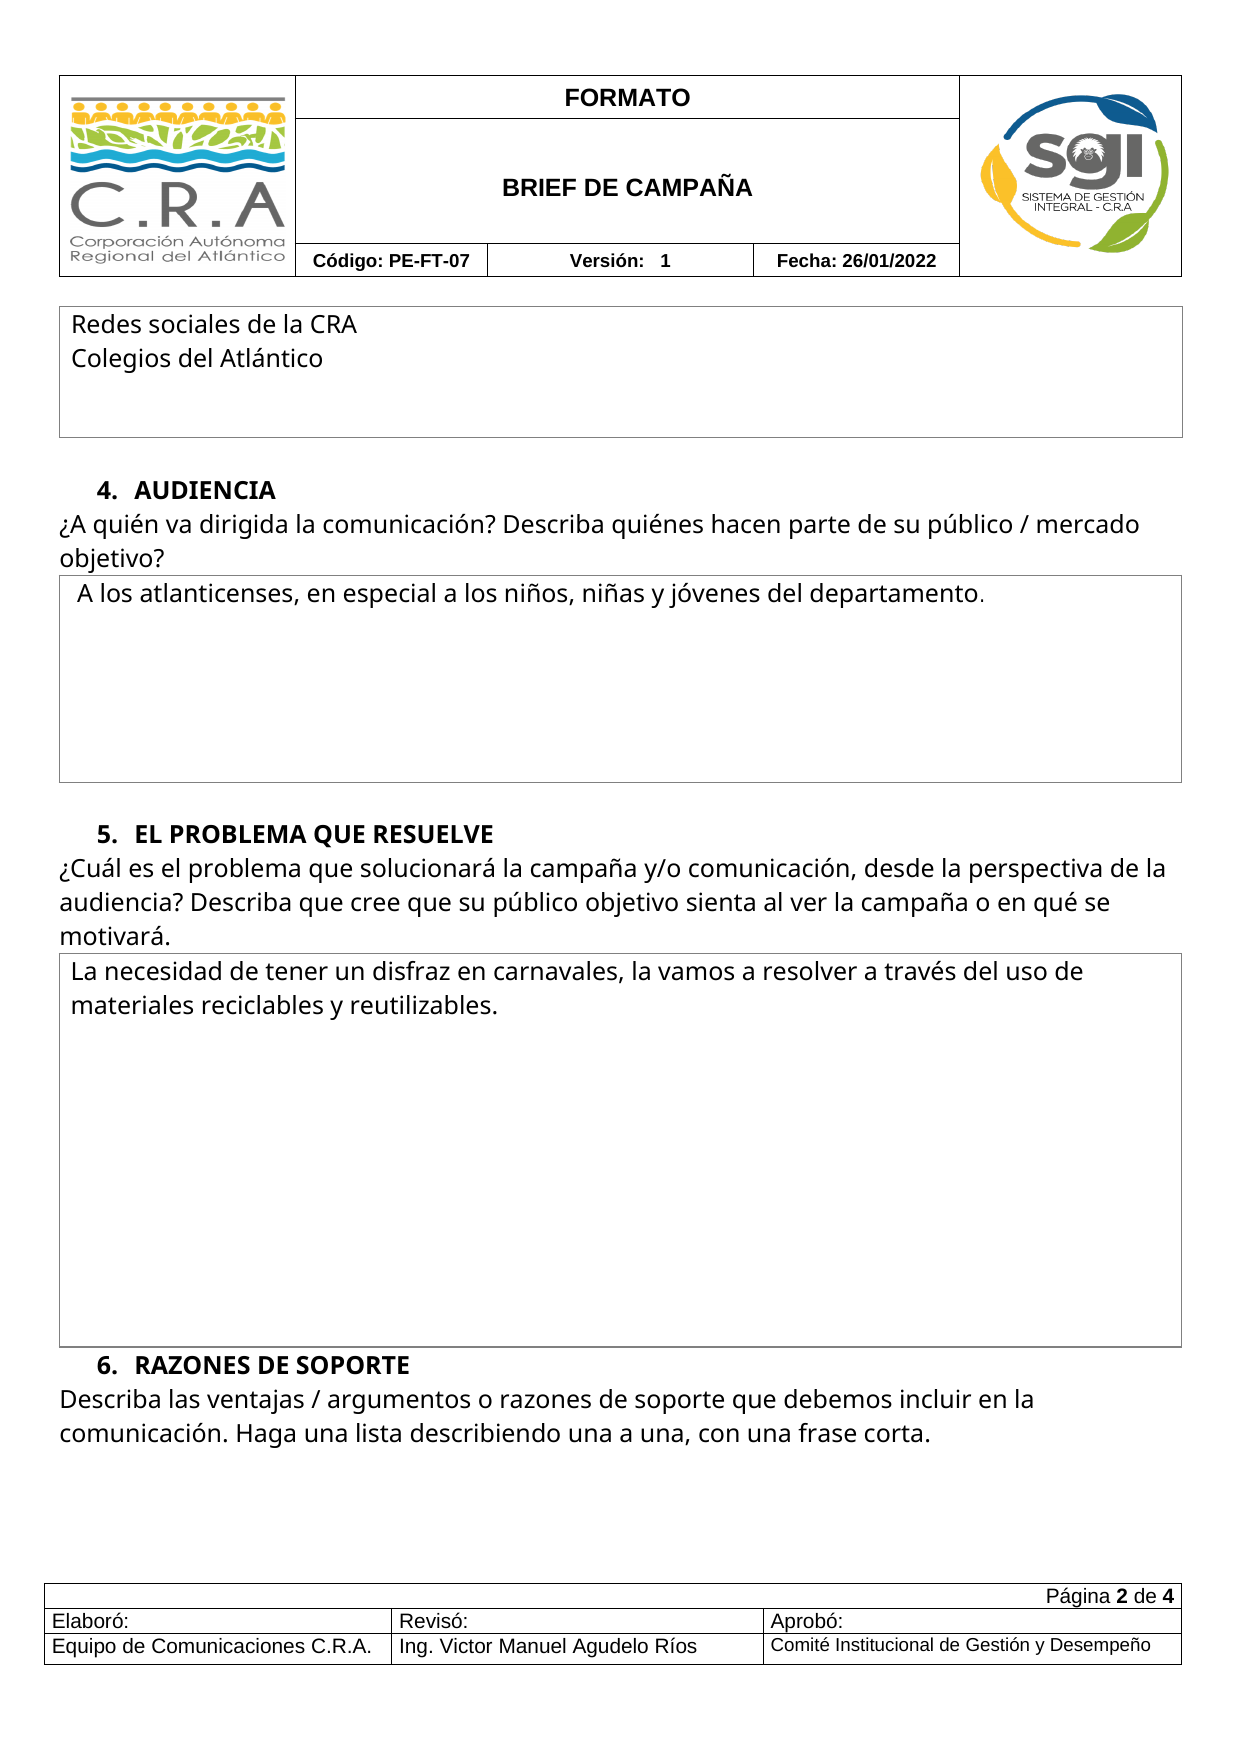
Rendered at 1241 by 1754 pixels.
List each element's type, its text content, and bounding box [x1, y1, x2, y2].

picture [972, 84, 1175, 256]
list RAZONES DE SOPORTE [97, 1348, 1181, 1381]
picture [70, 96, 286, 264]
list EL PROBLEMA QUE RESUELVE [97, 817, 1181, 851]
table_header A los atlanticenses, en especial a los niños, niñas y jóvenes del departamento. [60, 576, 1181, 782]
text ¿A quién va dirigida la comunicación? Describa quiénes hacen parte de su público / mercado objetivo? [59, 506, 1181, 574]
table_header La necesidad de tener un disfraz en carnavales, la vamos a resolver a través del uso de materiales reciclables y reutilizables. [60, 954, 1181, 1346]
list AUDIENCIA [97, 472, 1181, 506]
text Describa las ventajas / argumentos o razones de soporte que debemos incluir en la comunicación. Haga una lista describiendo una a una, con una frase corta. [59, 1381, 1181, 1449]
table_header Redes sociales de la CRA Colegios del Atlántico [60, 307, 1182, 437]
text ¿Cuál es el problema que solucionará la campaña y/o comunicación, desde la perspectiva de la audiencia? Describa que cree que su público objetivo sienta al ver la campaña o en qué se motivará. [59, 851, 1181, 953]
